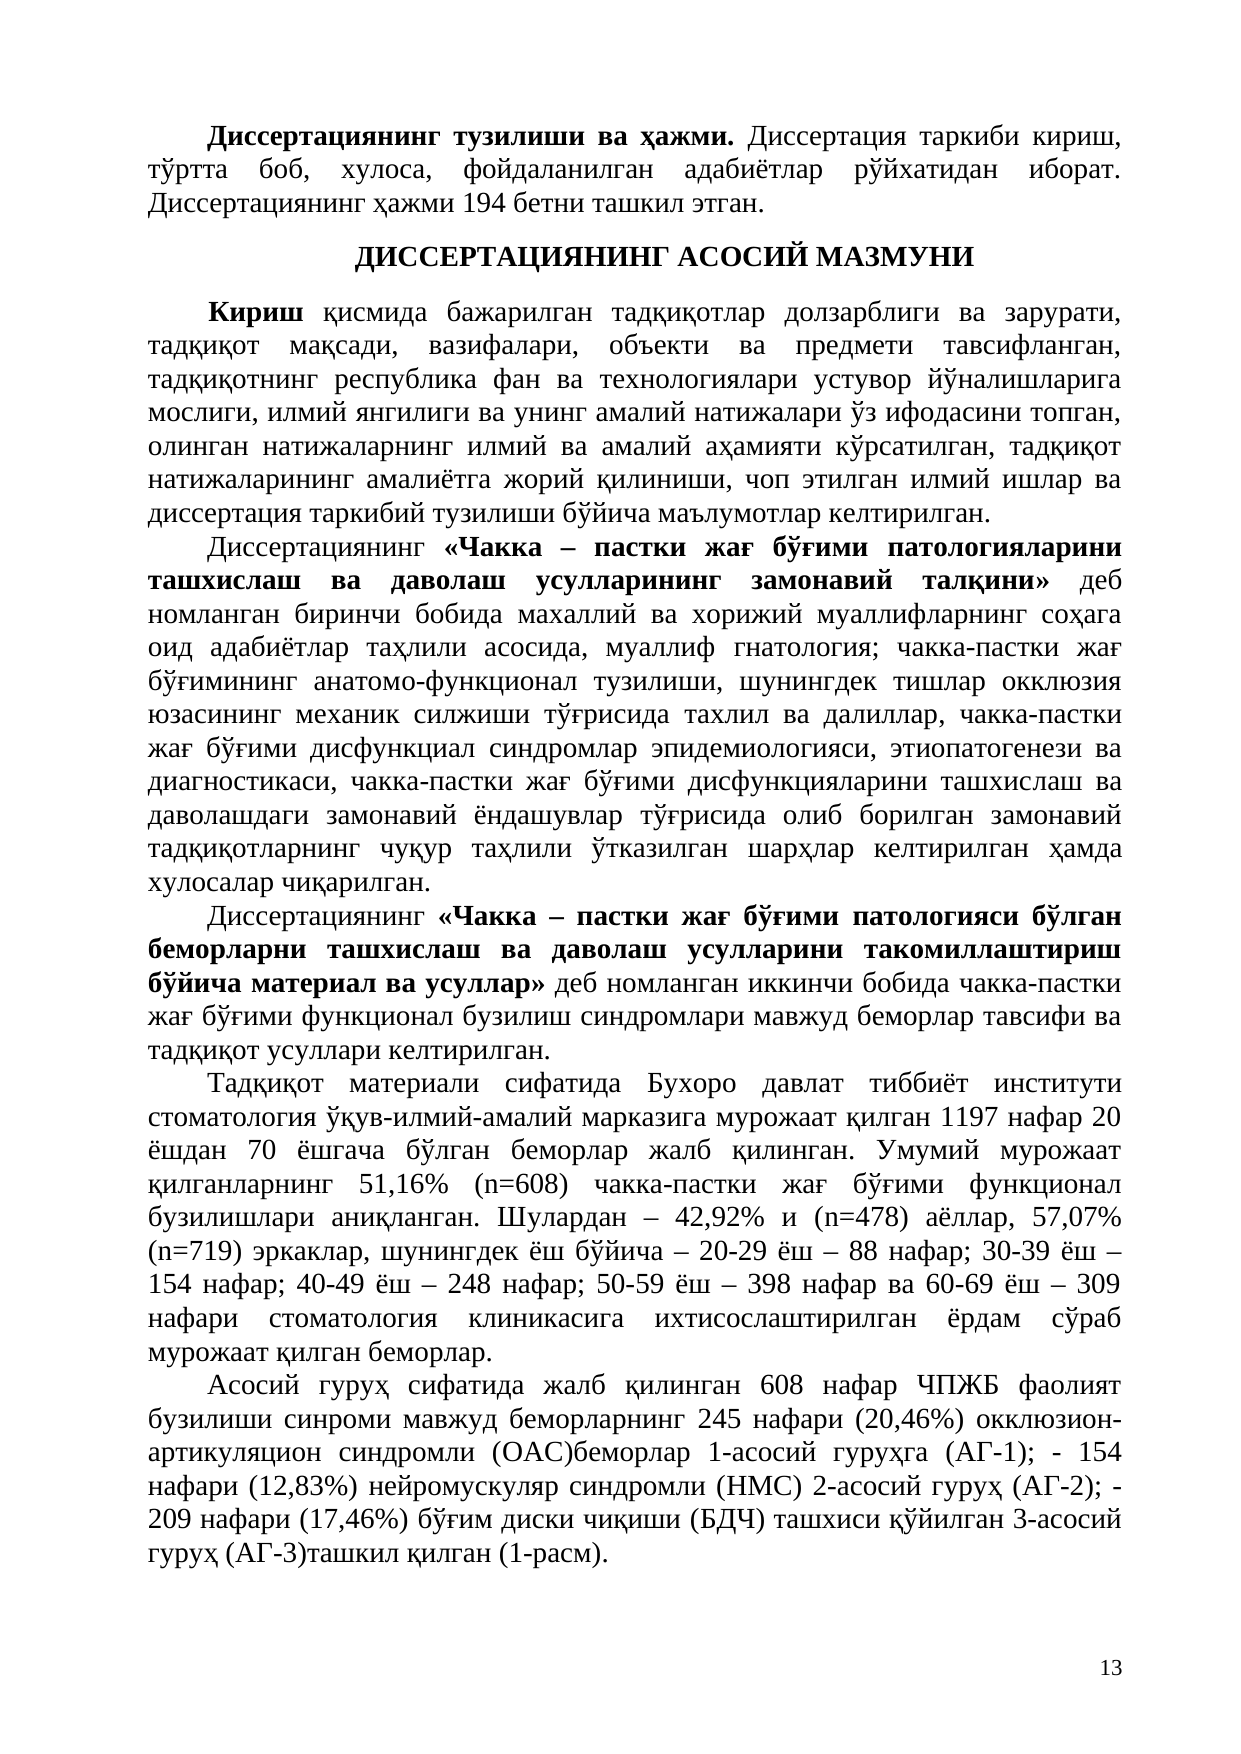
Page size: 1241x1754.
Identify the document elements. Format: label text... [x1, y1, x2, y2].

text Диссертациянинг «Чакка – пастки жағ бўғими патологияларини ташхислаш ва даволаш усулларининг замонавий талқини» деб номланган биринчи бобида махаллий ва хорижий муаллифларнинг соҳага оид адабиётлар таҳлили асосида, муаллиф гнатология; чакка-пастки жағ бўғимининг анатомо-функционал тузилиши, шунингдек тишлар окклюзия юзасининг механик силжиши тўғрисида тахлил ва далиллар, чакка-пастки жағ бўғими дисфункциал синдромлар эпидемиологияси, этиопатогенези ва диагностикаси, чакка-пастки жағ бўғими дисфункцияларини ташхислаш ва даволашдаги замонавий ёндашувлар тўғрисида олиб борилган замонавий тадқиқотларнинг чуқур таҳлили ўтказилган шарҳлар келтирилган ҳамда хулосалар чиқарилган. [148, 529, 1122, 898]
text Асосий гуруҳ сифатида жалб қилинган 608 нафар ЧПЖБ фаолият бузилиши синроми мавжуд беморларнинг 245 нафари (20,46%) окклюзион-артикуляцион синдромли (ОАС)беморлар 1-асосий гуруҳга (АГ-1); - 154 нафари (12,83%) нейромускуляр синдромли (НМС) 2-асосий гуруҳ (АГ-2); - 209 нафари (17,46%) бўғим диски чиқиши (БДЧ) ташхиси қўйилган 3-асосий гуруҳ (АГ-3)ташкил қилган (1-расм). [148, 1367, 1122, 1568]
text Кириш қисмида бажарилган тадқиқотлар долзарблиги ва зарурати, тадқиқот мақсади, вазифалари, объекти ва предмети тавсифланган, тадқиқотнинг республика фан ва технологиялари устувор йўналишларига мослиги, илмий янгилиги ва унинг амалий натижалари ўз ифодасини топган, олинган натижаларнинг илмий ва амалий аҳамияти кўрсатилган, тадқиқот натижаларининг амалиётга жорий қилиниши, чоп этилган илмий ишлар ва диссертация таркибий тузилиши бўйича маълумотлар келтирилган. [148, 294, 1122, 529]
text Диссертациянинг тузилиши ва ҳажми. Диссертация таркиби кириш, тўртта боб, хулоса, фойдаланилган адабиётлар рўйхатидан иборат. Диссертациянинг ҳажми 194 бетни ташкил этган. [148, 118, 1122, 219]
text ДИССЕРТАЦИЯНИНГ АСОСИЙ МАЗМУНИ [148, 239, 1122, 273]
text Диссертациянинг «Чакка – пастки жағ бўғими патологияси бўлган беморларни ташхислаш ва даволаш усулларини такомиллаштириш бўйича материал ва усуллар» деб номланган иккинчи бобида чакка-пастки жағ бўғими функционал бузилиш синдромлари мавжуд беморлар тавсифи ва тадқиқот усуллари келтирилган. [148, 898, 1122, 1065]
text Тадқиқот материали сифатида Бухоро давлат тиббиёт институти стоматология ўқув-илмий-амалий марказига мурожаат қилган 1197 нафар 20 ёшдан 70 ёшгача бўлган беморлар жалб қилинган. Умумий мурожаат қилганларнинг 51,16% (n=608) чакка-пастки жағ бўғими функционал бузилишлари аниқланган. Шулардан – 42,92% и (n=478) аёллар, 57,07% (n=719) эркаклар, шунингдек ёш бўйича – 20-29 ёш – 88 нафар; 30-39 ёш – 154 нафар; 40-49 ёш – 248 нафар; 50-59 ёш – 398 нафар ва 60-69 ёш – 309 нафари стоматология клиникасига ихтисослаштирилган ёрдам сўраб мурожаат қилган беморлар. [148, 1065, 1122, 1367]
